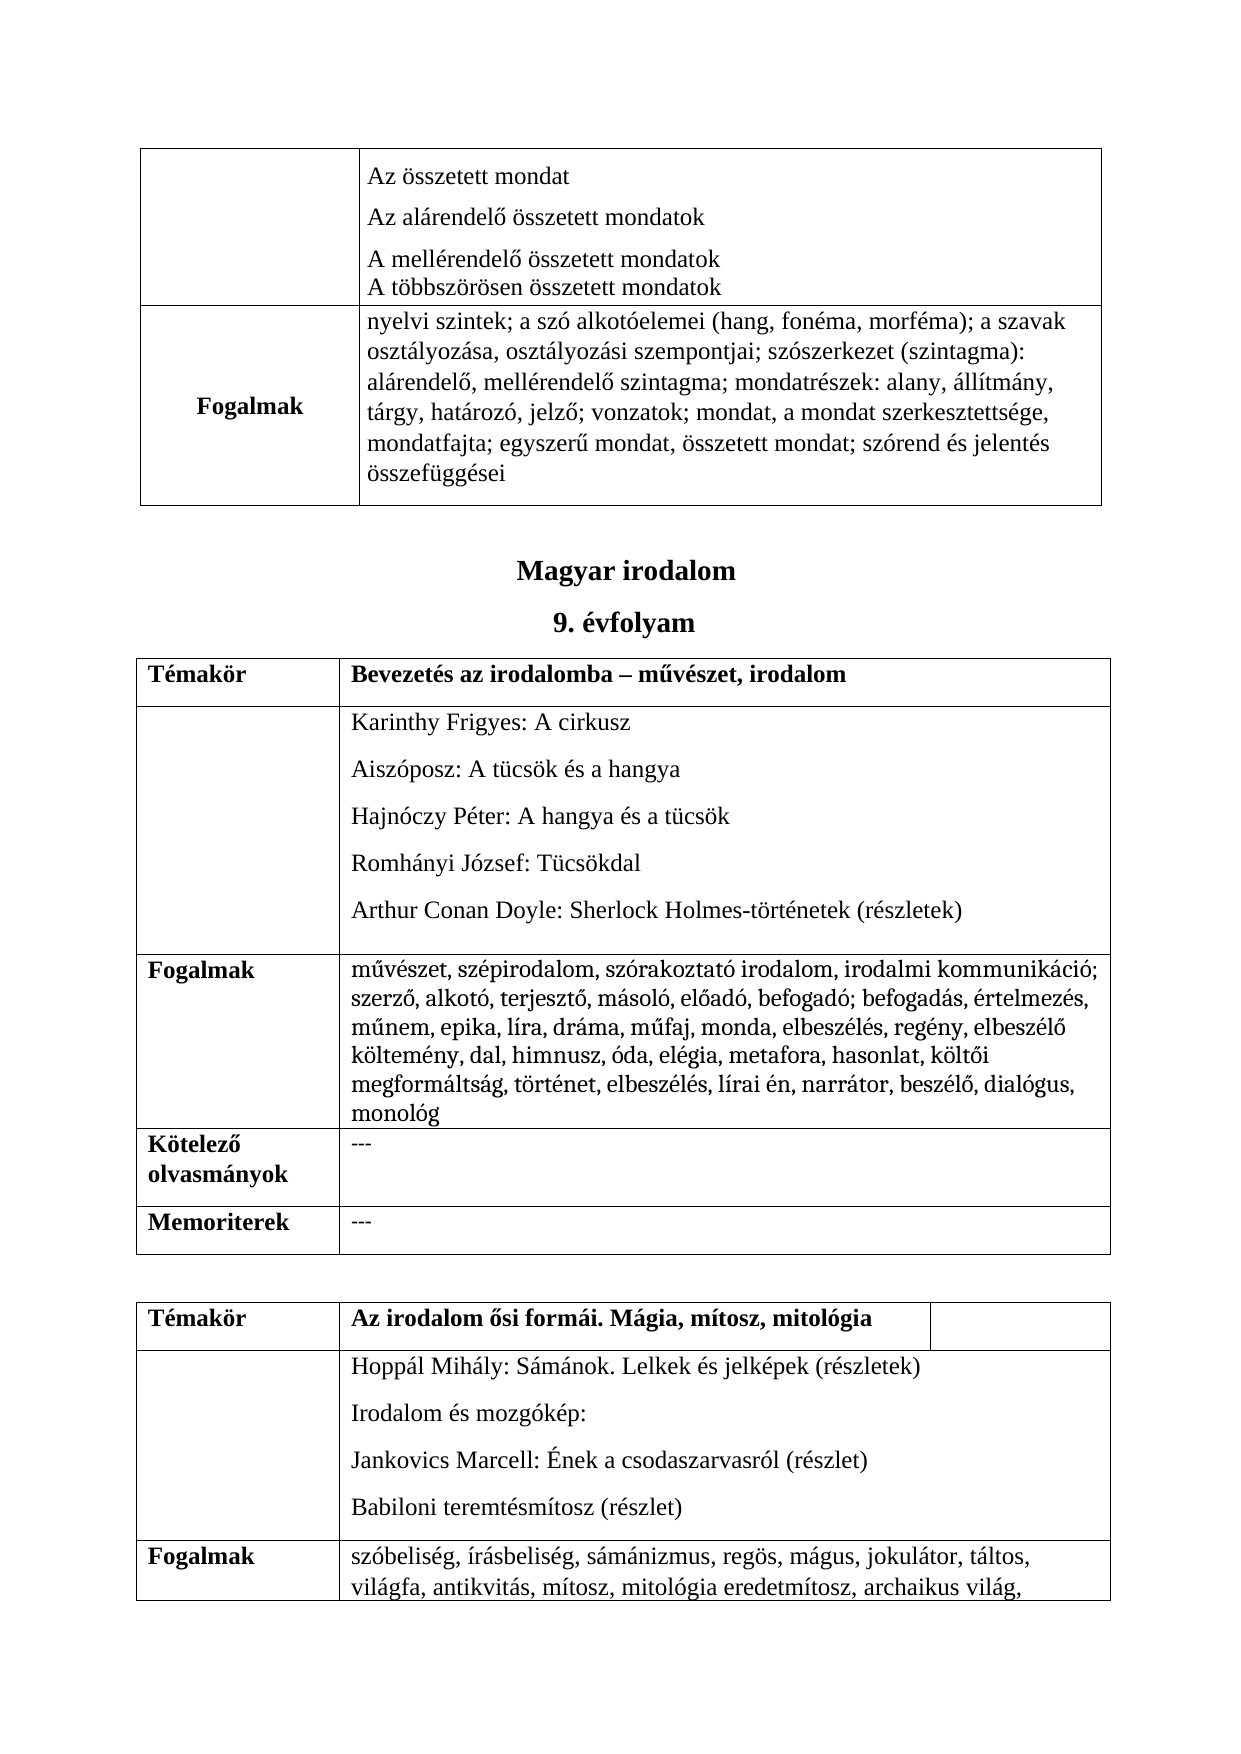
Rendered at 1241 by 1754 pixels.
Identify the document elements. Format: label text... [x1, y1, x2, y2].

table_cell Kötelező olvasmányok [137, 1129, 339, 1206]
table_cell Fogalmak [141, 306, 359, 505]
table_cell Memoriterek [137, 1207, 339, 1254]
table_cell művészet, szépirodalom, szórakoztató irodalom, irodalmi kommunikáció; szerző, alkotó, terjesztő, másoló, előadó, befogadó; befogadás, értelmezés, műnem, epika, líra, dráma, műfaj, monda, elbeszélés, regény, elbeszélő költemény, dal, himnusz, óda, elégia, metafora, hasonlat, költői megformáltság, történet, elbeszélés, lírai én, narrátor, beszélő, dialógus, monológ [340, 955, 1110, 1128]
table_cell Karinthy Frigyes: A cirkusz Aiszóposz: A tücsök és a hangya Hajnóczy Péter: A hangya és a tücsök Romhányi József: Tücsökdal Arthur Conan Doyle: Sherlock Holmes-történetek (részletek) [340, 707, 1110, 954]
table_cell Fogalmak [137, 955, 339, 1128]
table_cell [137, 707, 339, 954]
table_cell [141, 149, 359, 305]
table_header Az irodalom ősi formái. Mágia, mítosz, mitológia [340, 1303, 930, 1350]
table_cell nyelvi szintek; a szó alkotóelemei (hang, fonéma, morféma); a szavak osztályozása, osztályozási szempontjai; szószerkezet (szintagma): alárendelő, mellérendelő szintagma; mondatrészek: alany, állítmány, tárgy, határozó, jelző; vonzatok; mondat, a mondat szerkesztettsége, mondatfajta; egyszerű mondat, összetett mondat; szórend és jelentés összefüggései [360, 306, 1101, 505]
table_cell --- [340, 1129, 1110, 1206]
text Magyar irodalom [443, 553, 1093, 587]
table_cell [360, 149, 1101, 305]
table_header Témakör [137, 1303, 339, 1350]
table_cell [340, 1541, 1110, 1600]
text 9. évfolyam [443, 605, 1093, 639]
table_header Témakör [137, 659, 339, 706]
table_header Bevezetés az irodalomba – művészet, irodalom [340, 659, 1110, 706]
table_header [931, 1303, 1110, 1350]
table_cell Fogalmak [137, 1541, 339, 1600]
table_cell Hoppál Mihály: Sámánok. Lelkek és jelképek (részletek) Irodalom és mozgókép: Jankovics Marcell: Ének a csodaszarvasról (részlet) Babiloni teremtésmítosz (részlet) [340, 1351, 1110, 1540]
table_cell [137, 1351, 339, 1540]
table_cell --- [340, 1207, 1110, 1254]
